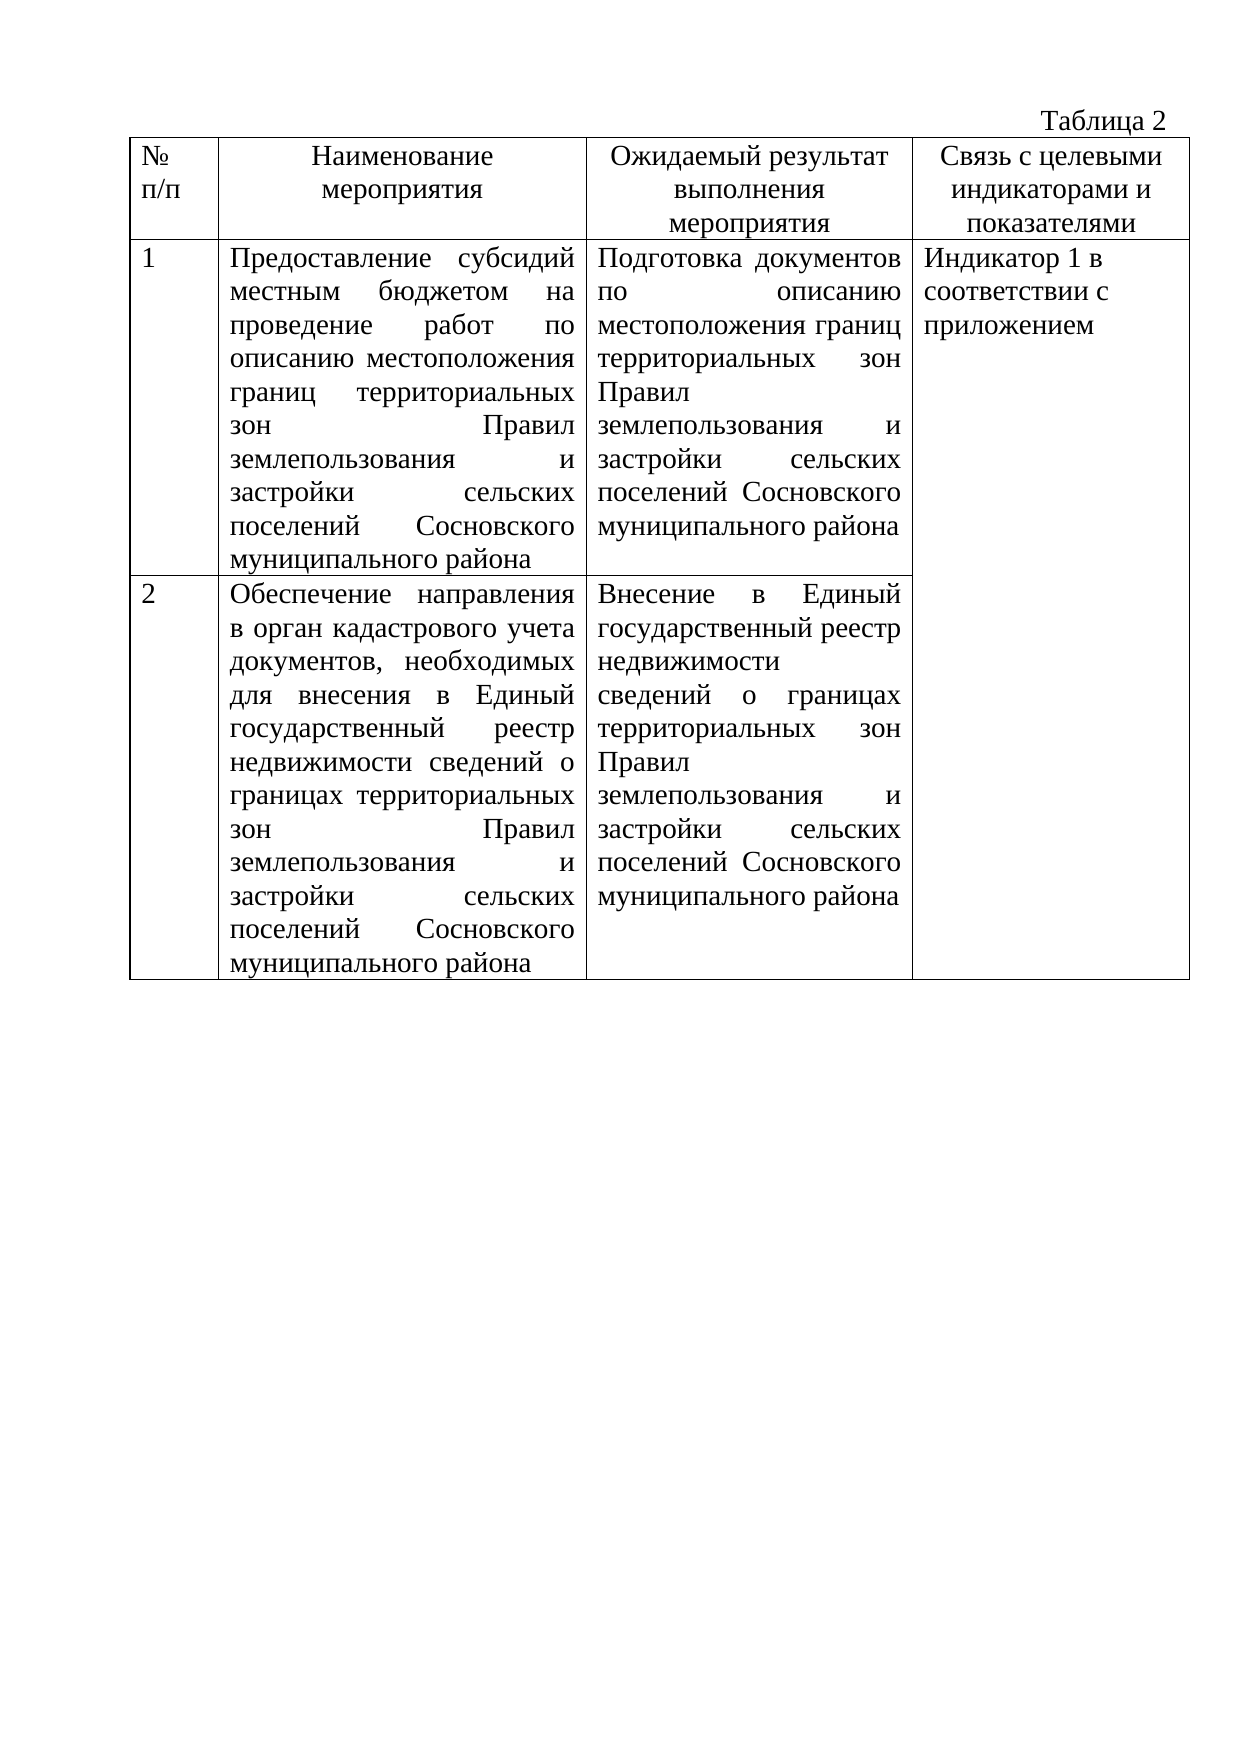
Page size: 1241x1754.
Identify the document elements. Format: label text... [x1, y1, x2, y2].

table_cell Внесение в Единый государственный реестр недвижимости сведений о границах территориальных зон Правил землепользования и застройки сельских поселений Сосновского муниципального района [587, 576, 912, 979]
table_cell Предоставление субсидий местным бюджетом на проведение работ по описанию местоположения границ территориальных зон Правил землепользования и застройки сельских поселений Сосновского муниципального района [219, 240, 586, 575]
table_header Ожидаемый результат выполнения мероприятия [587, 138, 912, 239]
table_header Наименование мероприятия [219, 138, 586, 239]
table_cell 2 [131, 576, 218, 979]
table_cell Индикатор 1 в соответствии с приложением [913, 240, 1189, 979]
text Таблица 2 [177, 103, 1167, 137]
table_cell Обеспечение направления в орган кадастрового учета документов, необходимых для внесения в Единый государственный реестр недвижимости сведений о границах территориальных зон Правил землепользования и застройки сельских поселений Сосновского муниципального района [219, 576, 586, 979]
table_header № п/п [131, 138, 218, 239]
table_cell 1 [131, 240, 218, 575]
table_cell Подготовка документов по описанию местоположения границ территориальных зон Правил землепользования и застройки сельских поселений Сосновского муниципального района [587, 240, 912, 575]
table_header Связь с целевыми индикаторами и показателями [913, 138, 1189, 239]
